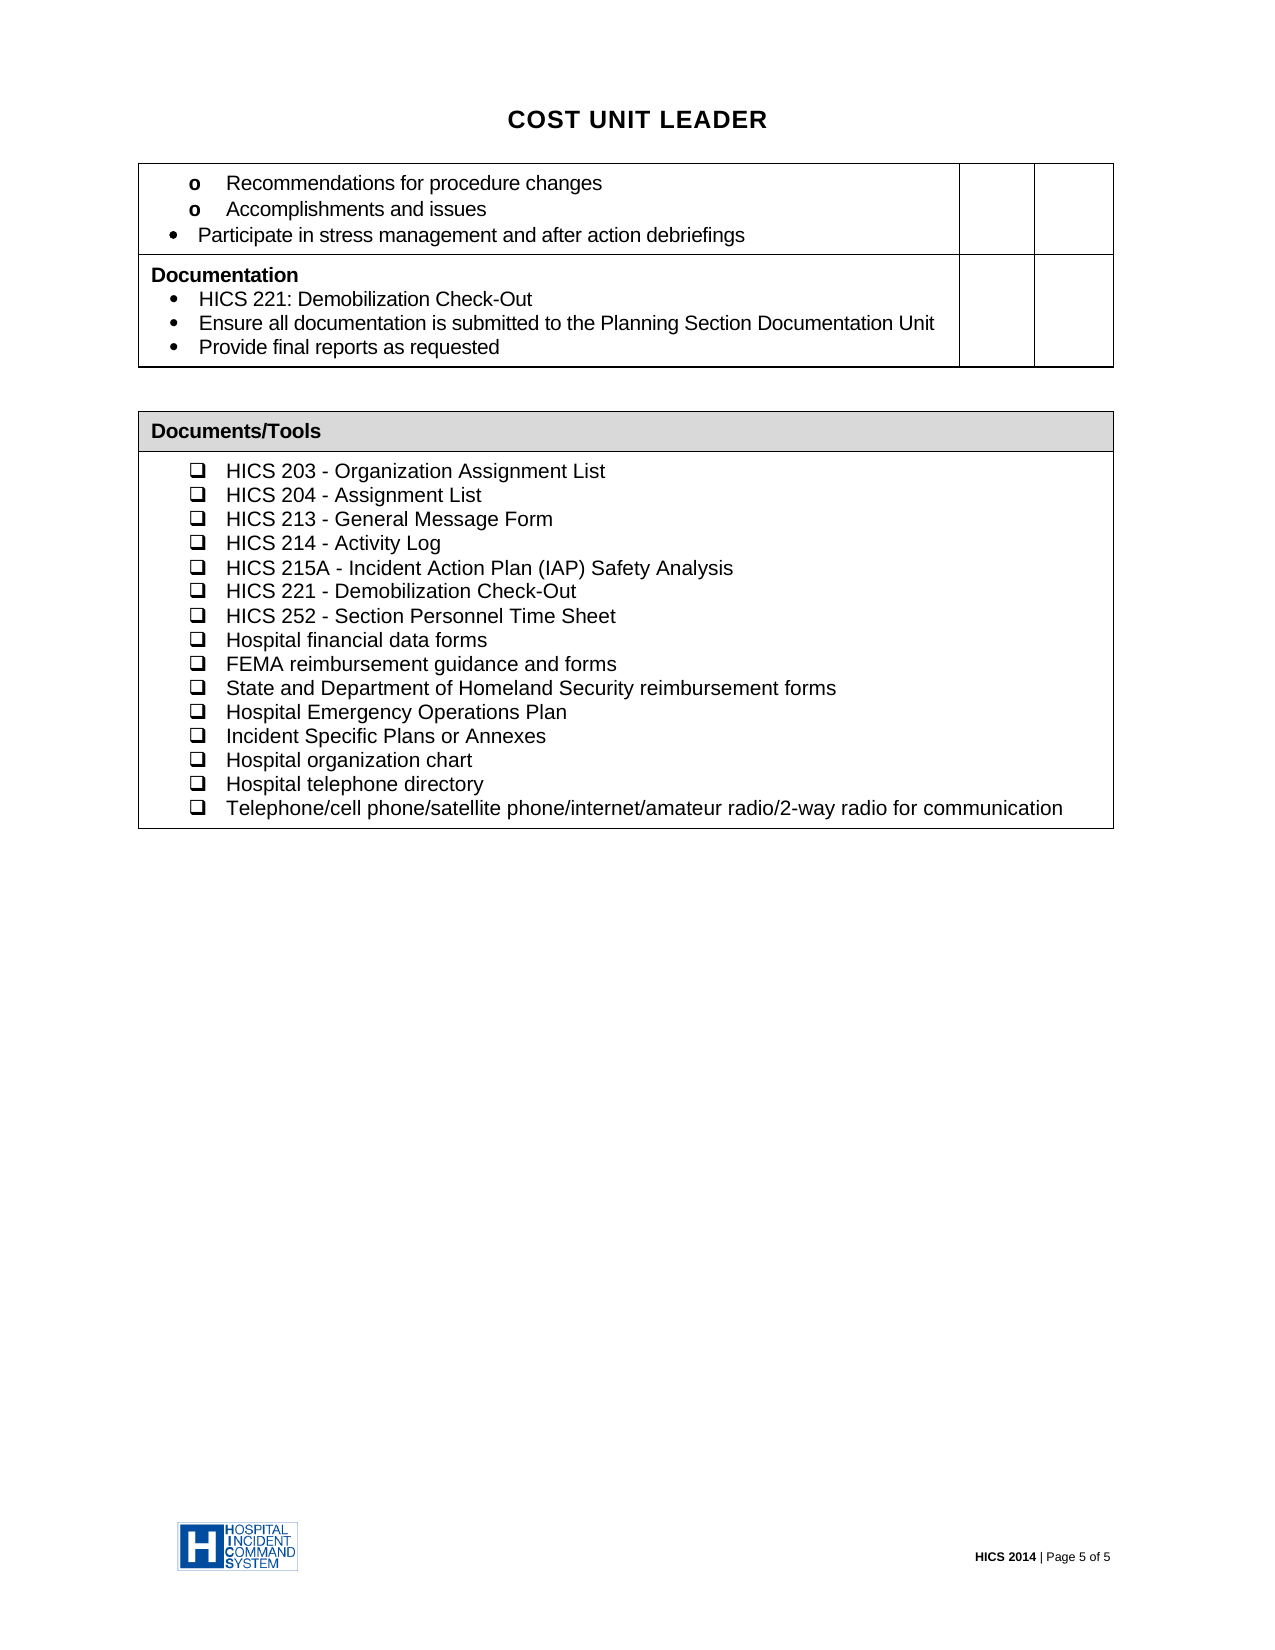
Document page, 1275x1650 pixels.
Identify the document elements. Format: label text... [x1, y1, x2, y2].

table_cell HICS 203 - Organization Assignment List HICS 204 - Assignment List HICS 213 - General Message Form HICS 214 - Activity Log HICS 215A - Incident Action Plan (IAP) Safety Analysis HICS 221 - Demobilization Check-Out HICS 252 - Section Personnel Time Sheet Hospital financial data forms FEMA reimbursement guidance and forms State and Department of Homeland Security reimbursement forms Hospital Emergency Operations Plan Incident Specific Plans or Annexes Hospital organization chart Hospital telephone directory Telephone/cell phone/satellite phone/internet/amateur radio/2-way radio for communication [139, 452, 1113, 827]
table_cell [960, 164, 1034, 254]
table_cell [1035, 164, 1113, 254]
table_cell Documentation HICS 221: Demobilization Check-Out Ensure all documentation is submitted to the Planning Section Documentation Unit Provide final reports as requested [139, 255, 959, 366]
table_cell [960, 255, 1034, 366]
table_cell [1035, 255, 1113, 366]
table_header Documents/Tools [139, 412, 1113, 451]
picture [170, 1515, 306, 1579]
